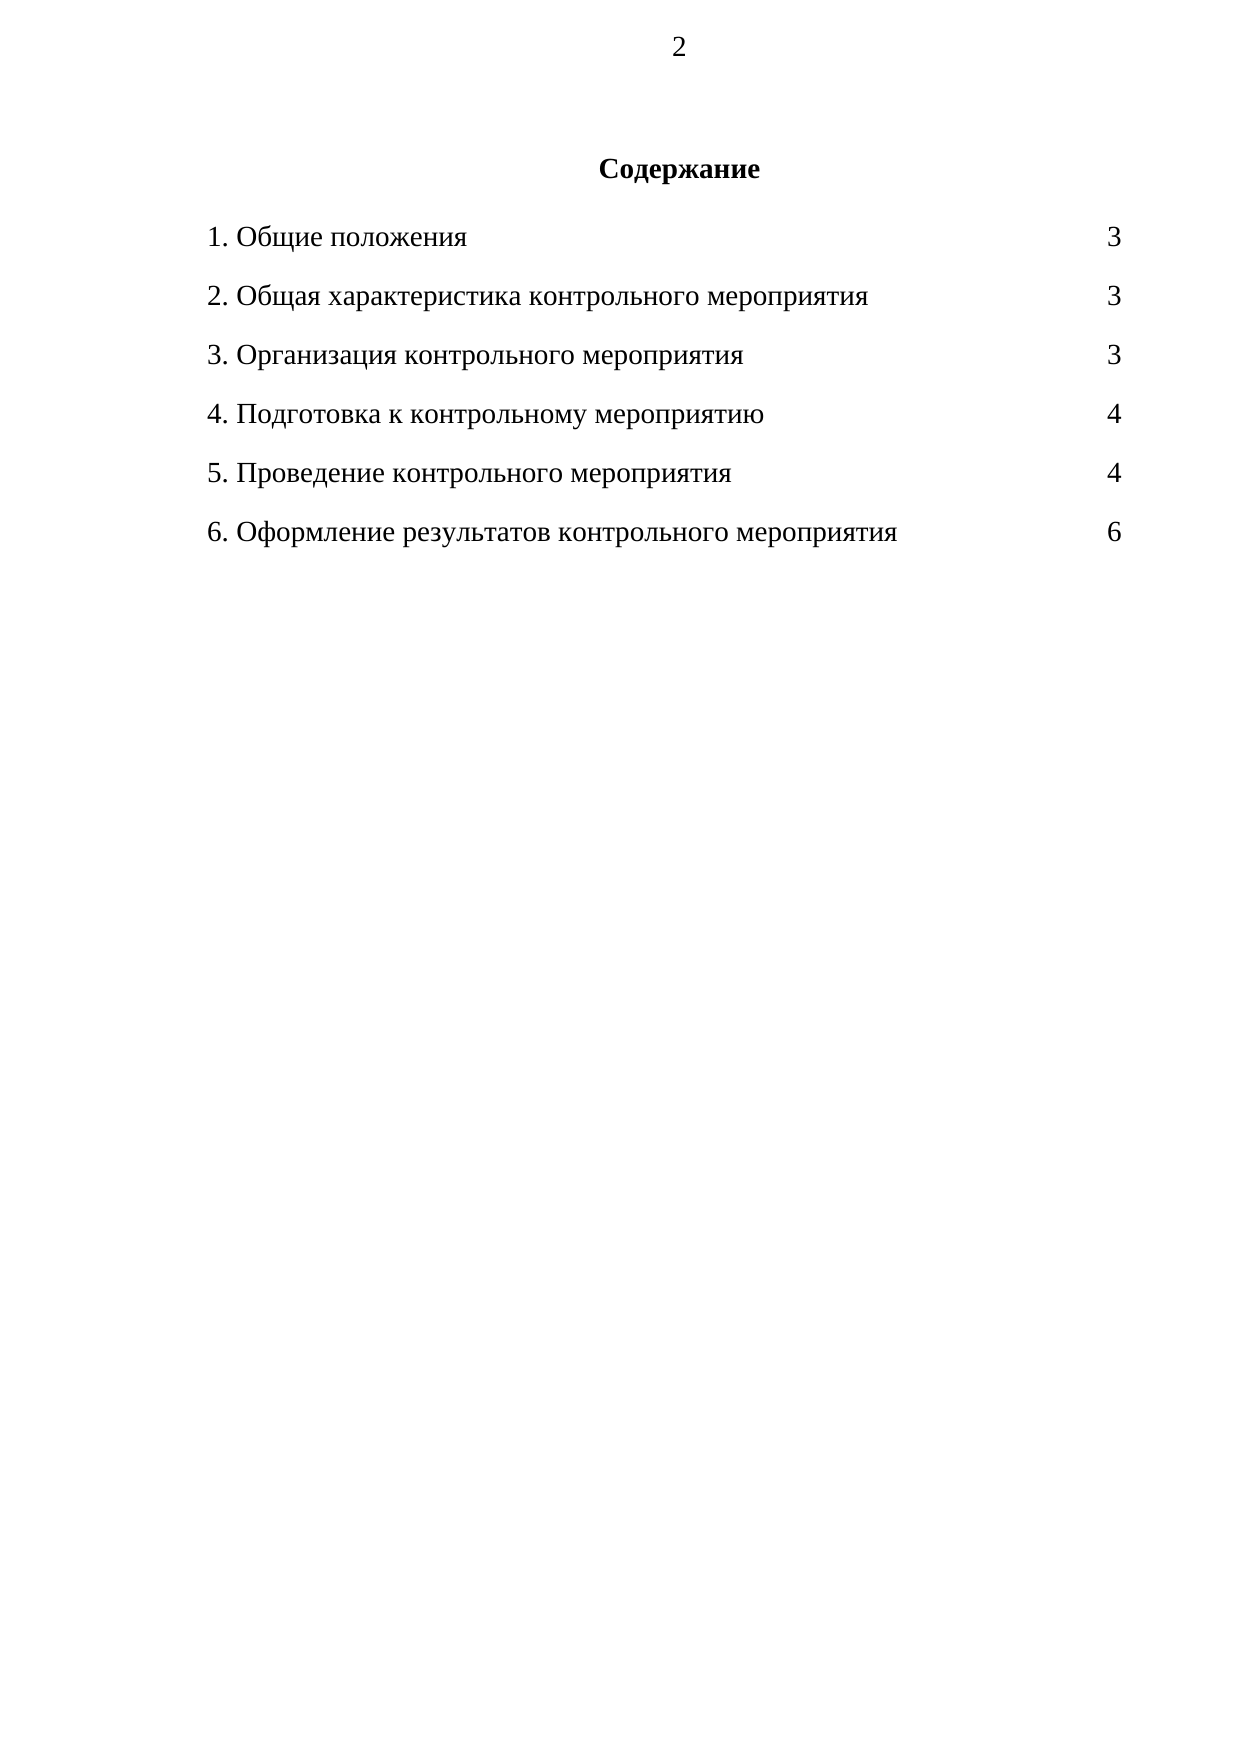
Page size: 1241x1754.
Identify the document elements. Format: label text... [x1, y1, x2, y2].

table_cell 4. Подготовка к контрольному мероприятию [166, 396, 1066, 455]
table_header 1. Общие положения [166, 219, 1066, 278]
table_header 3 [1066, 219, 1170, 278]
table_cell 4 [1066, 455, 1170, 514]
table_cell 6. Оформление результатов контрольного мероприятия [166, 514, 1066, 573]
table_cell 3 [1066, 337, 1170, 396]
table_cell 4 [1066, 396, 1170, 455]
table_cell 5. Проведение контрольного мероприятия [166, 455, 1066, 514]
table_cell 3 [1066, 278, 1170, 337]
table_cell 6 [1066, 514, 1170, 573]
text Содержание [177, 152, 1181, 185]
table_cell 3. Организация контрольного мероприятия [166, 337, 1066, 396]
table_cell 2. Общая характеристика контрольного мероприятия [166, 278, 1066, 337]
